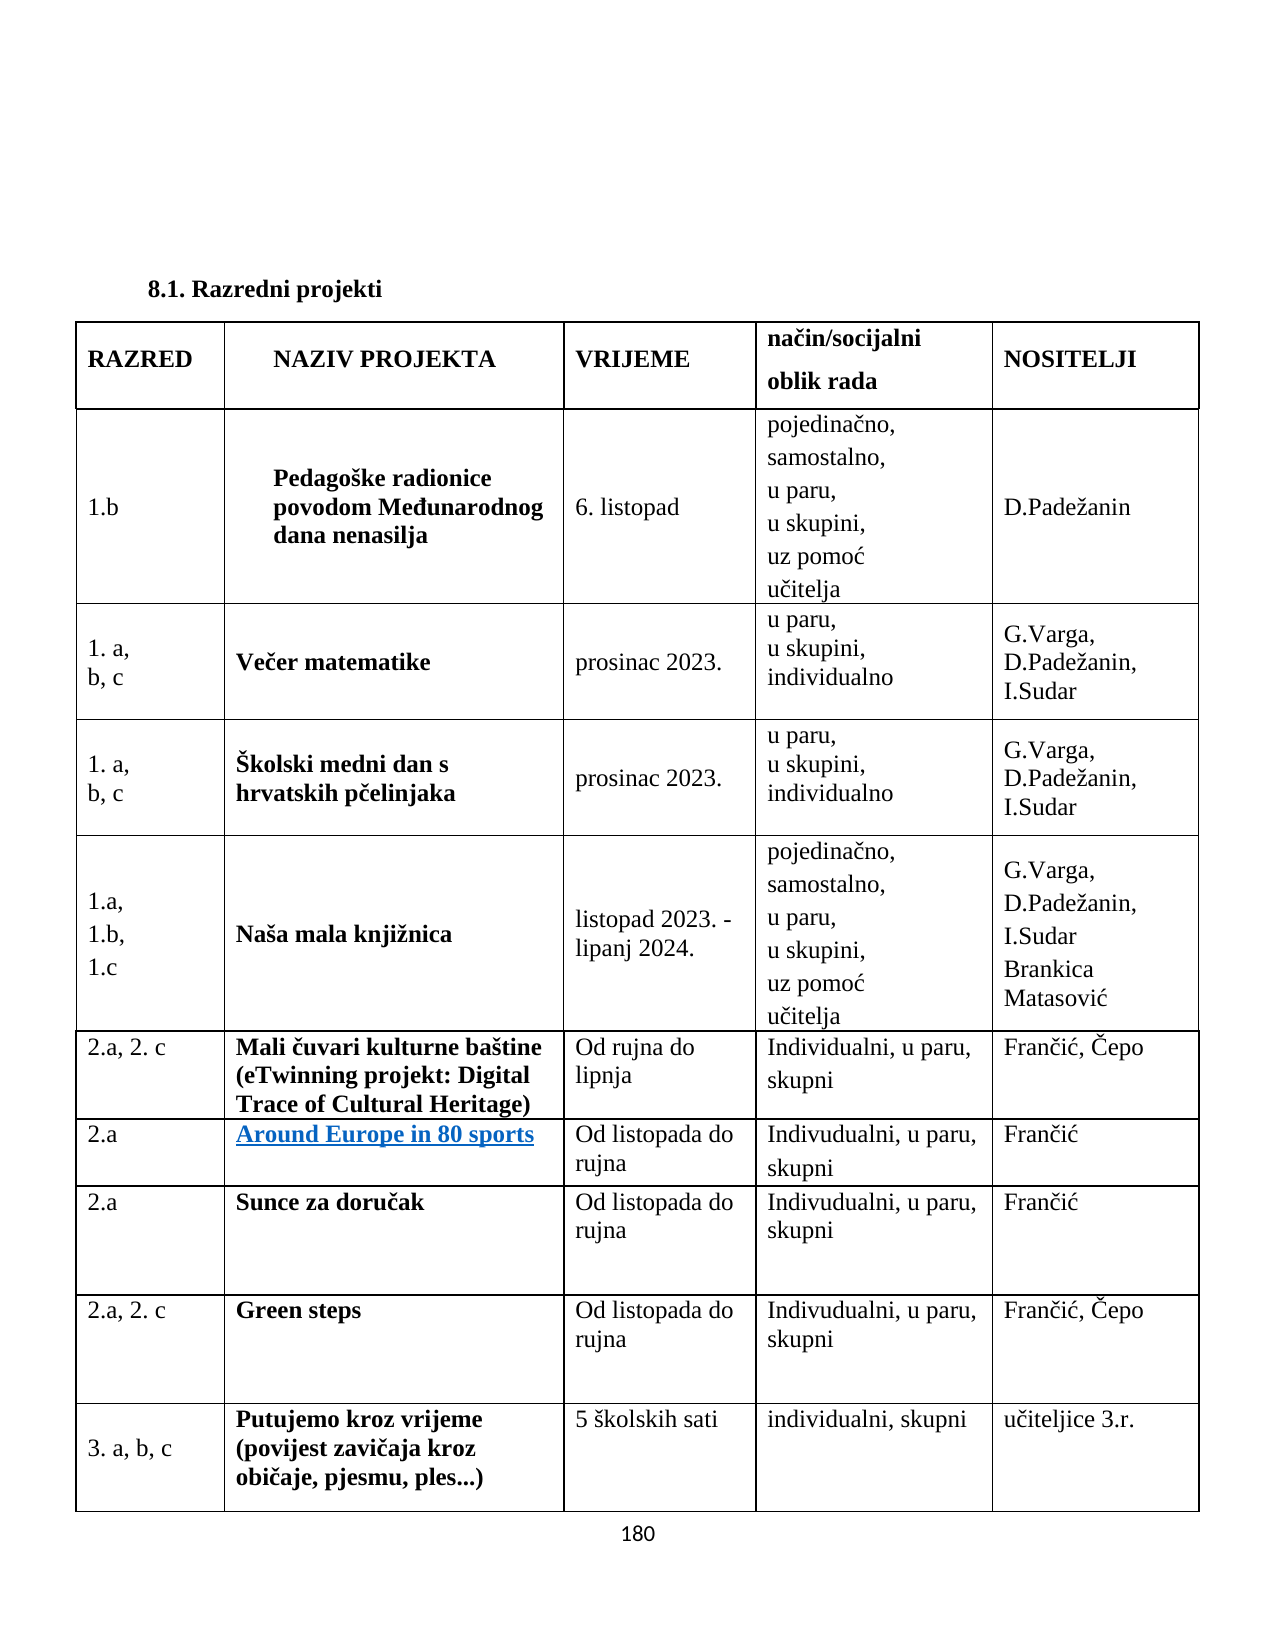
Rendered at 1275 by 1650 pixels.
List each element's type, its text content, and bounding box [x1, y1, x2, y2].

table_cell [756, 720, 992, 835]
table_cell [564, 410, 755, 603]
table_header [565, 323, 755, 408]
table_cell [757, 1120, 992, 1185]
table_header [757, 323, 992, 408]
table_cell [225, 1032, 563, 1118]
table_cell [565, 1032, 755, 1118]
text 8.1. Razredni projekti [148, 274, 1127, 303]
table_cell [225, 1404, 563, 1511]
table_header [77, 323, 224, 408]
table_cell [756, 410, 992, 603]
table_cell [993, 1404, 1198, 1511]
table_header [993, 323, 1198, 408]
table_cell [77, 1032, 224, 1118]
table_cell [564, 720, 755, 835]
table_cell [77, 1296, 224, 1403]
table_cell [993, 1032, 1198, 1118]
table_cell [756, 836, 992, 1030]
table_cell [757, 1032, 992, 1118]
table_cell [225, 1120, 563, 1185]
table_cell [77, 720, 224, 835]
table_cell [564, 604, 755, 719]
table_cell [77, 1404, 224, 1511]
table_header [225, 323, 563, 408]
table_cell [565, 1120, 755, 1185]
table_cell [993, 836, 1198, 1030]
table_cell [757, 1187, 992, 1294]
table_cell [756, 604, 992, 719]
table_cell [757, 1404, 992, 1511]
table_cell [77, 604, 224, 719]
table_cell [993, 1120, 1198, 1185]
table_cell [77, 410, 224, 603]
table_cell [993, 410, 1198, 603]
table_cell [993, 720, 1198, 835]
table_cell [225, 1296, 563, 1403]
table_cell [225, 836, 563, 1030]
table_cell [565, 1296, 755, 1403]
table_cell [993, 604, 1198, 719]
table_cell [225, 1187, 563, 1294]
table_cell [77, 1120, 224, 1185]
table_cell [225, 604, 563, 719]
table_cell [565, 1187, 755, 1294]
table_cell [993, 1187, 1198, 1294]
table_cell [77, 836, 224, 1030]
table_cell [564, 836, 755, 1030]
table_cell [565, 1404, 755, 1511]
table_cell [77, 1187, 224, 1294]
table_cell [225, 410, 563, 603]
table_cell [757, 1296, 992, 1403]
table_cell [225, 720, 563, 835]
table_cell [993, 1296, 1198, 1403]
